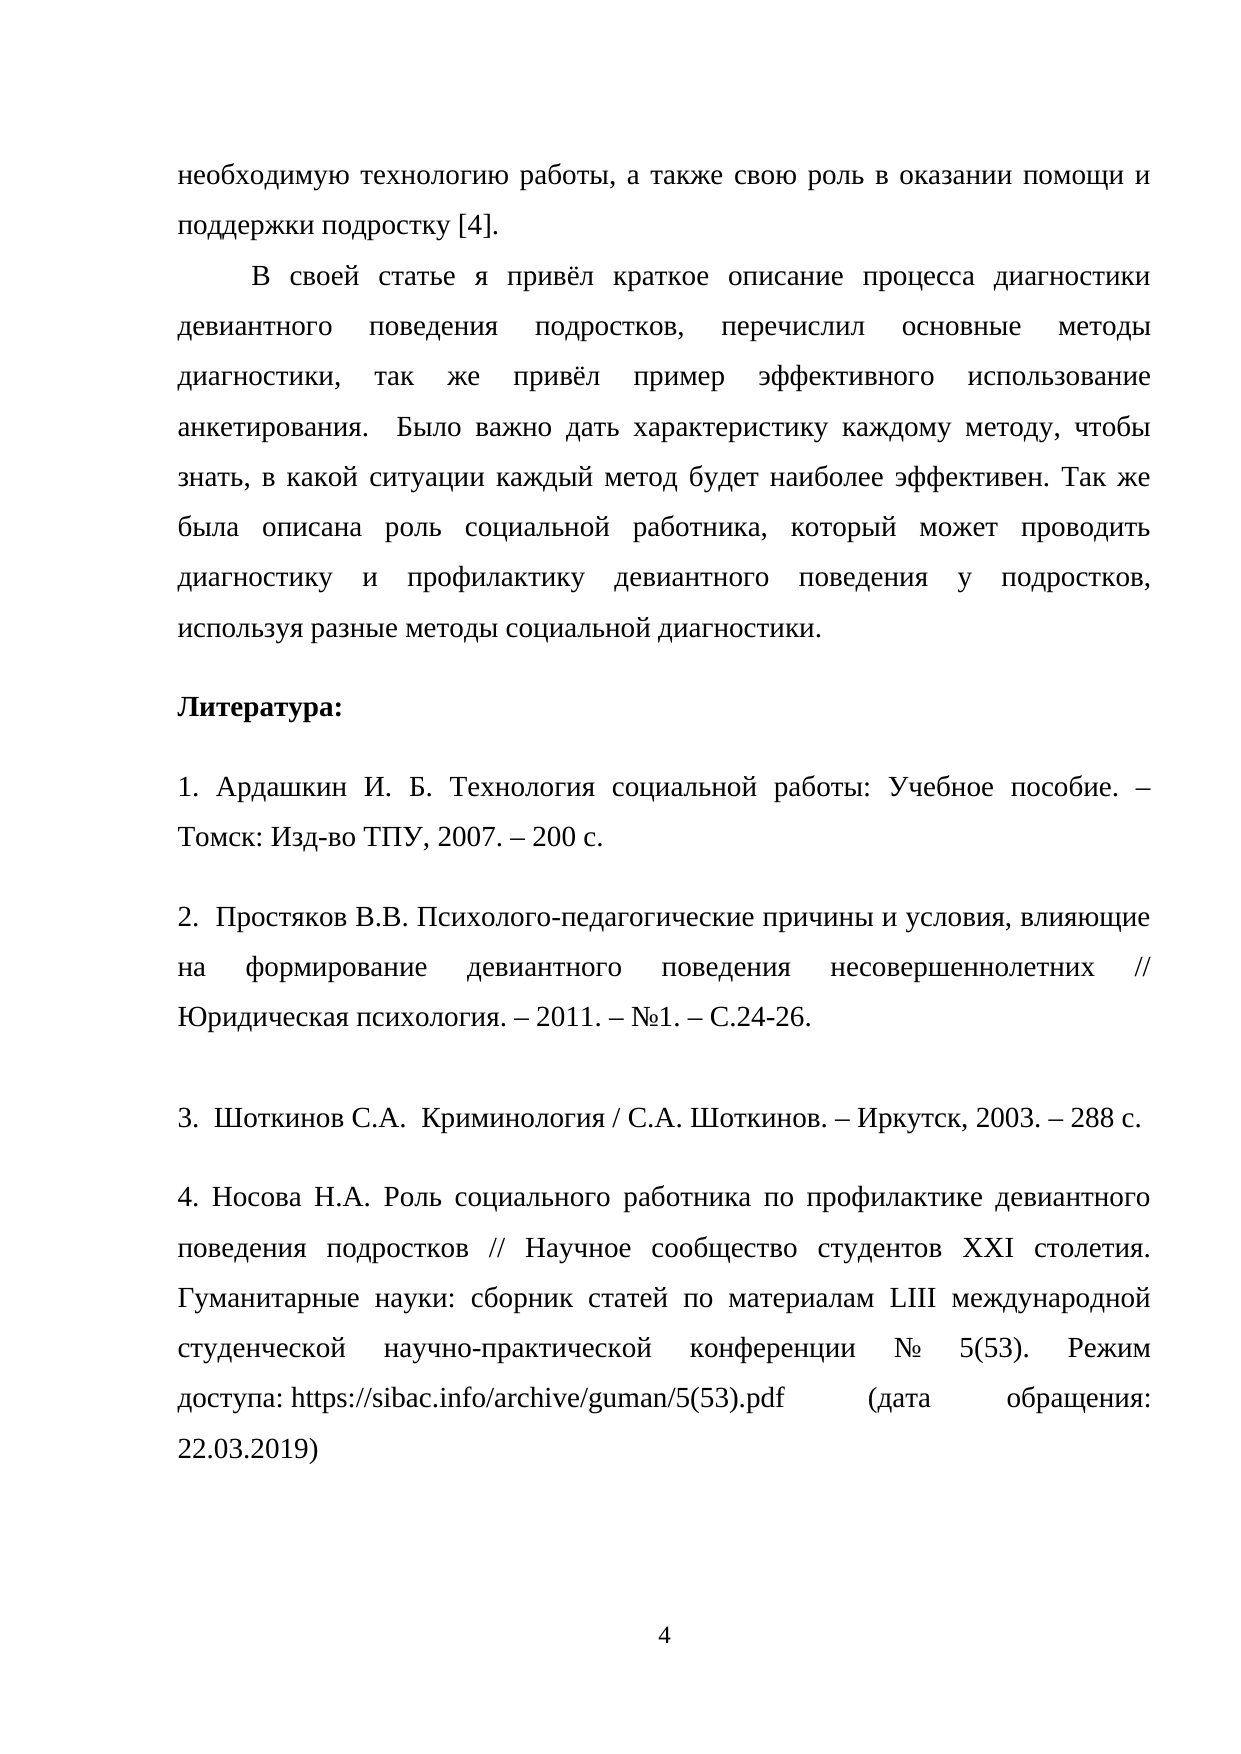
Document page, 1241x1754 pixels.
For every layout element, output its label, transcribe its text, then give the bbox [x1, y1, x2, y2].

text 1. Ардашкин И. Б. Технология социальной работы: Учебное пособие. – Томск: Изд-во ТПУ, 2007. – 200 с. [177, 769, 1152, 853]
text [177, 157, 1152, 241]
text 3. Шоткинов С.А. Криминология / С.А. Шоткинов. – Иркутск, 2003. – 288 с. [177, 1100, 1152, 1133]
text В своей статье я привёл краткое описание процесса диагностики девиантного поведения подростков, перечислил основные методы диагностики, так же привёл пример эффективного использование анкетирования. Было важно дать характеристику каждому методу, чтобы знать, в какой ситуации каждый метод будет наиболее эффективен. Так же была описана роль социальной работника, который может проводить диагностику и профилактику девиантного поведения у подростков, используя разные методы социальной диагностики. [177, 258, 1152, 643]
text 2. Простяков В.В. Психолого-педагогические причины и условия, влияющие на формирование девиантного поведения несовершеннолетних // Юридическая психология. – 2011. – №1. – С.24-26. [177, 899, 1152, 1033]
text 4. Носова Н.А. Роль социального работника по профилактике девиантного поведения подростков // Научное сообщество студентов XXI столетия. Гуманитарные науки: сборник статей по материалам LIII международной студенческой научно-практической конференции № 5(53). Режим доступа: https://sibac.info/archive/guman/5(53).pdf (дата обращения: 22.03.2019) [177, 1179, 1152, 1464]
text Литература: [177, 689, 1152, 723]
